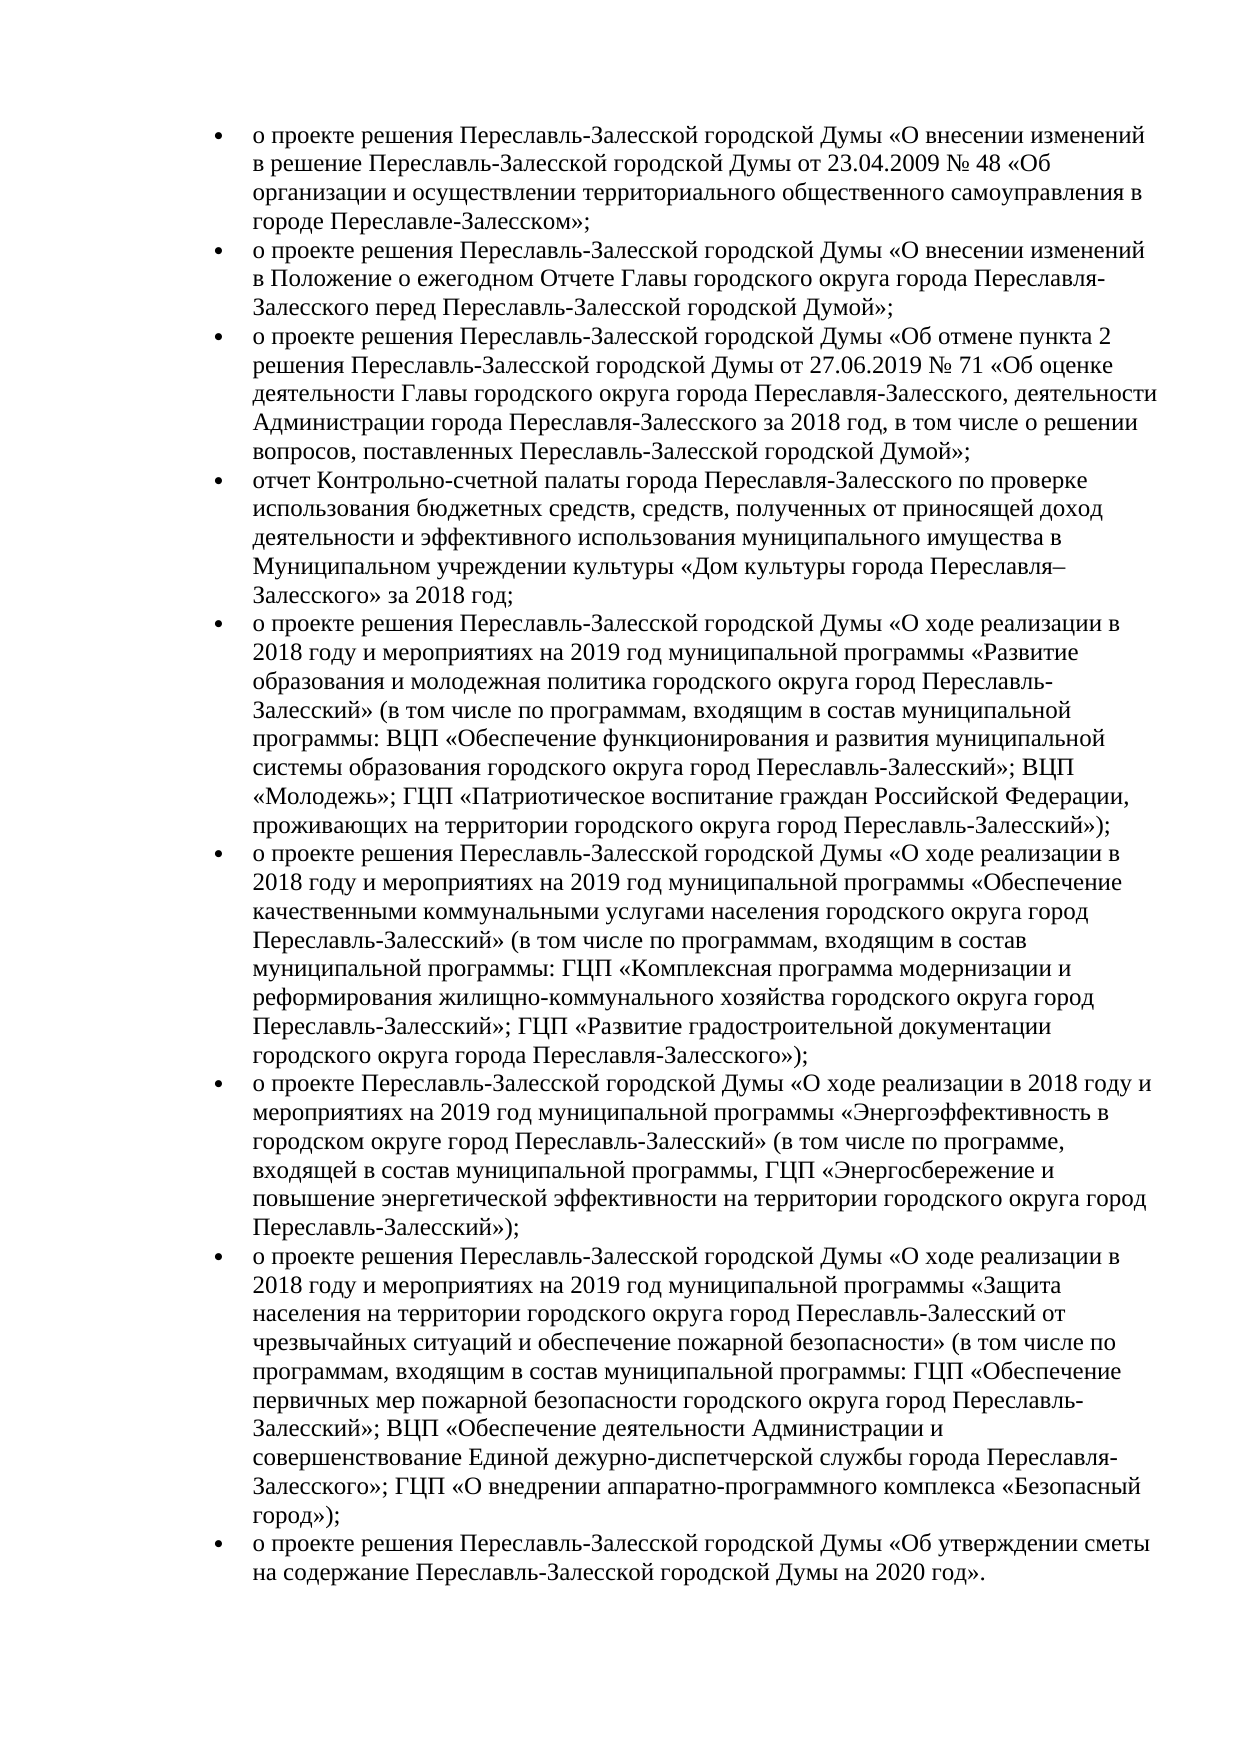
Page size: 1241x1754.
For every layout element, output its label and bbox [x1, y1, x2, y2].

table_cell [176, 118, 1159, 1617]
